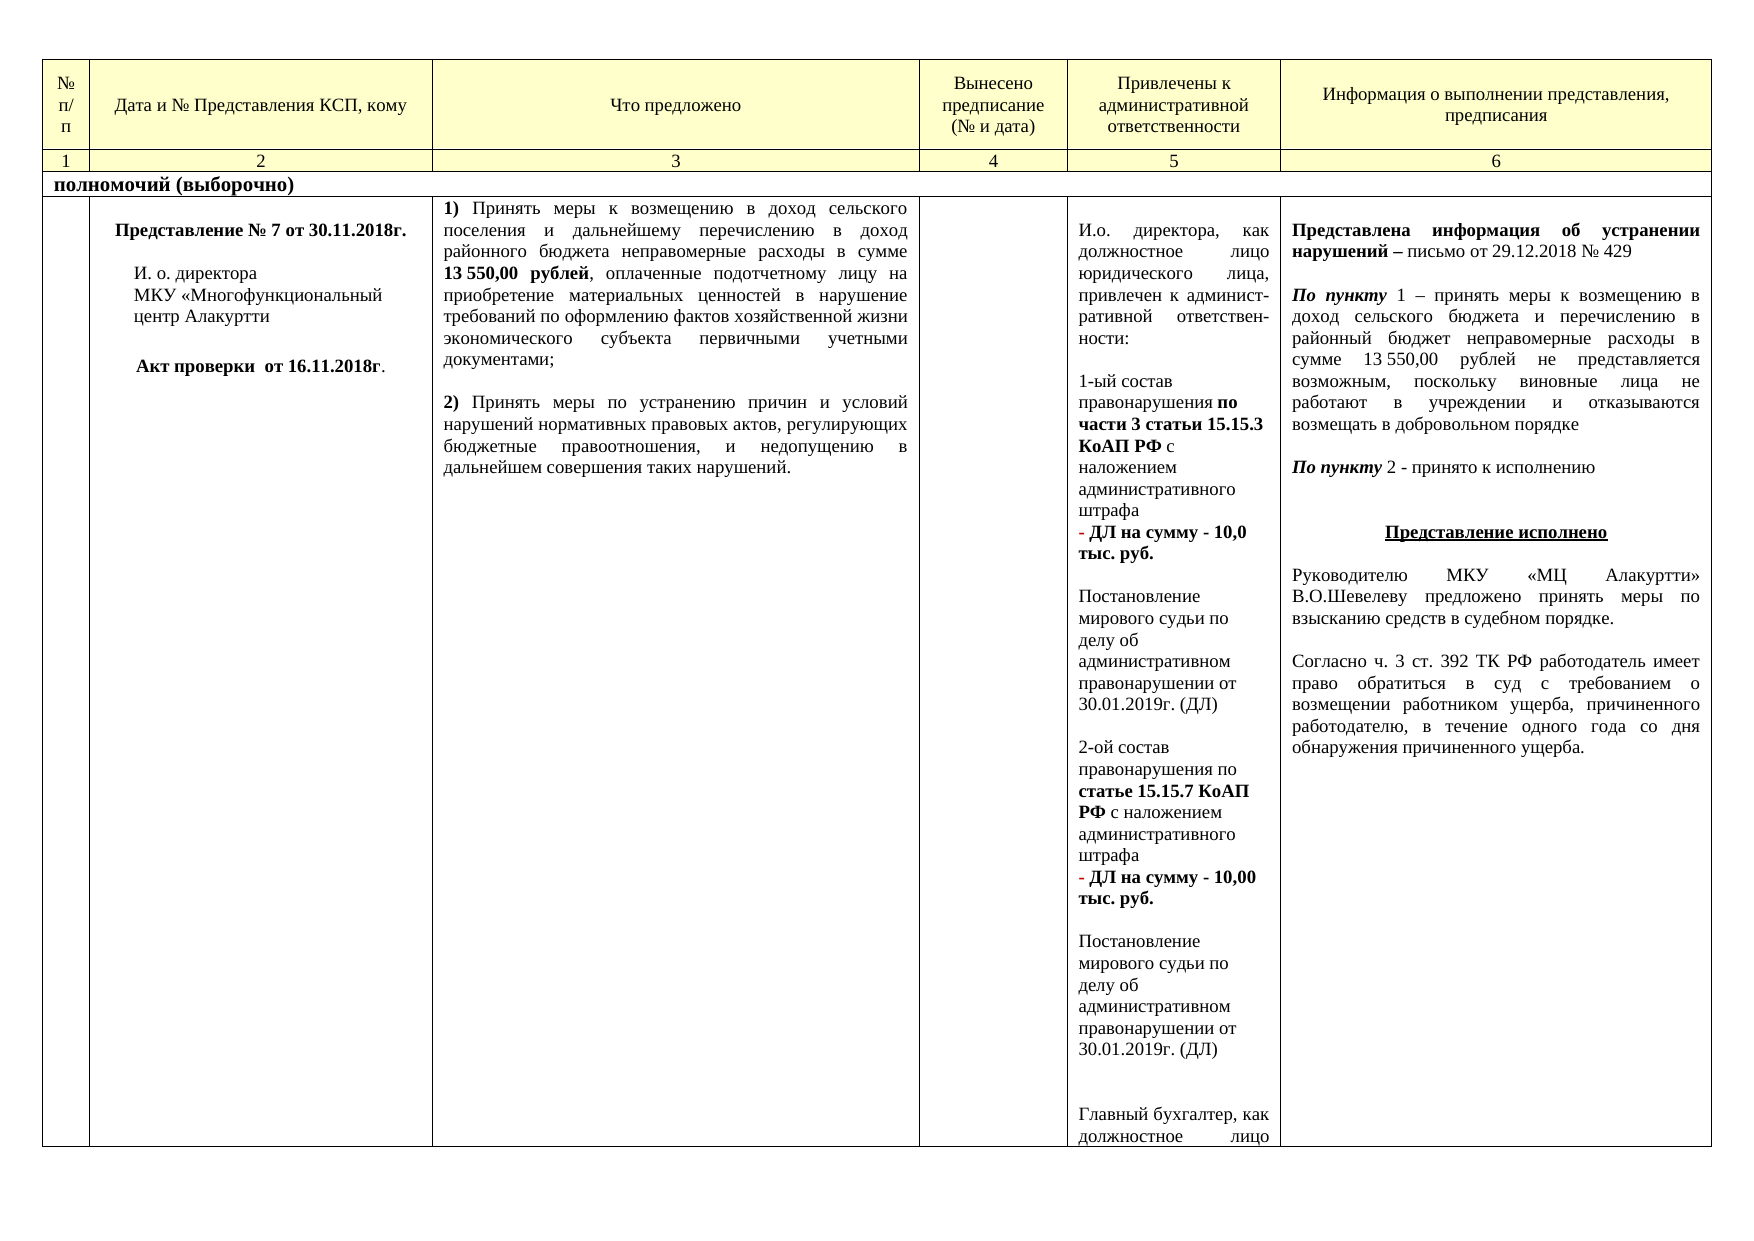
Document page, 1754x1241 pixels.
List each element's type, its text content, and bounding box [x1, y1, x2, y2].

table_cell 3 [433, 150, 919, 171]
table_header Привлечены к административной ответственности [1068, 60, 1280, 148]
table_cell 6 [1281, 150, 1711, 171]
table_cell 1 [43, 150, 89, 171]
table_cell [920, 197, 1067, 1146]
table_cell 5 [1068, 150, 1280, 171]
table_header Информация о выполнении представления, предписания [1281, 60, 1711, 148]
table_cell 4 [920, 150, 1067, 171]
table_cell [43, 197, 89, 1146]
table_header Дата и № Представления КСП, кому [90, 60, 432, 148]
table_header Что предложено [433, 60, 919, 148]
table_header № п/п [43, 60, 89, 148]
table_cell 2 [90, 150, 432, 171]
table_header Вынесено предписание (№ и дата) [920, 60, 1067, 148]
table_cell Представление № 7 от 30.11.2018г. И. о. директора МКУ «Многофункциональный центр Алакуртти Акт проверки от 16.11.2018г. [90, 197, 432, 1146]
